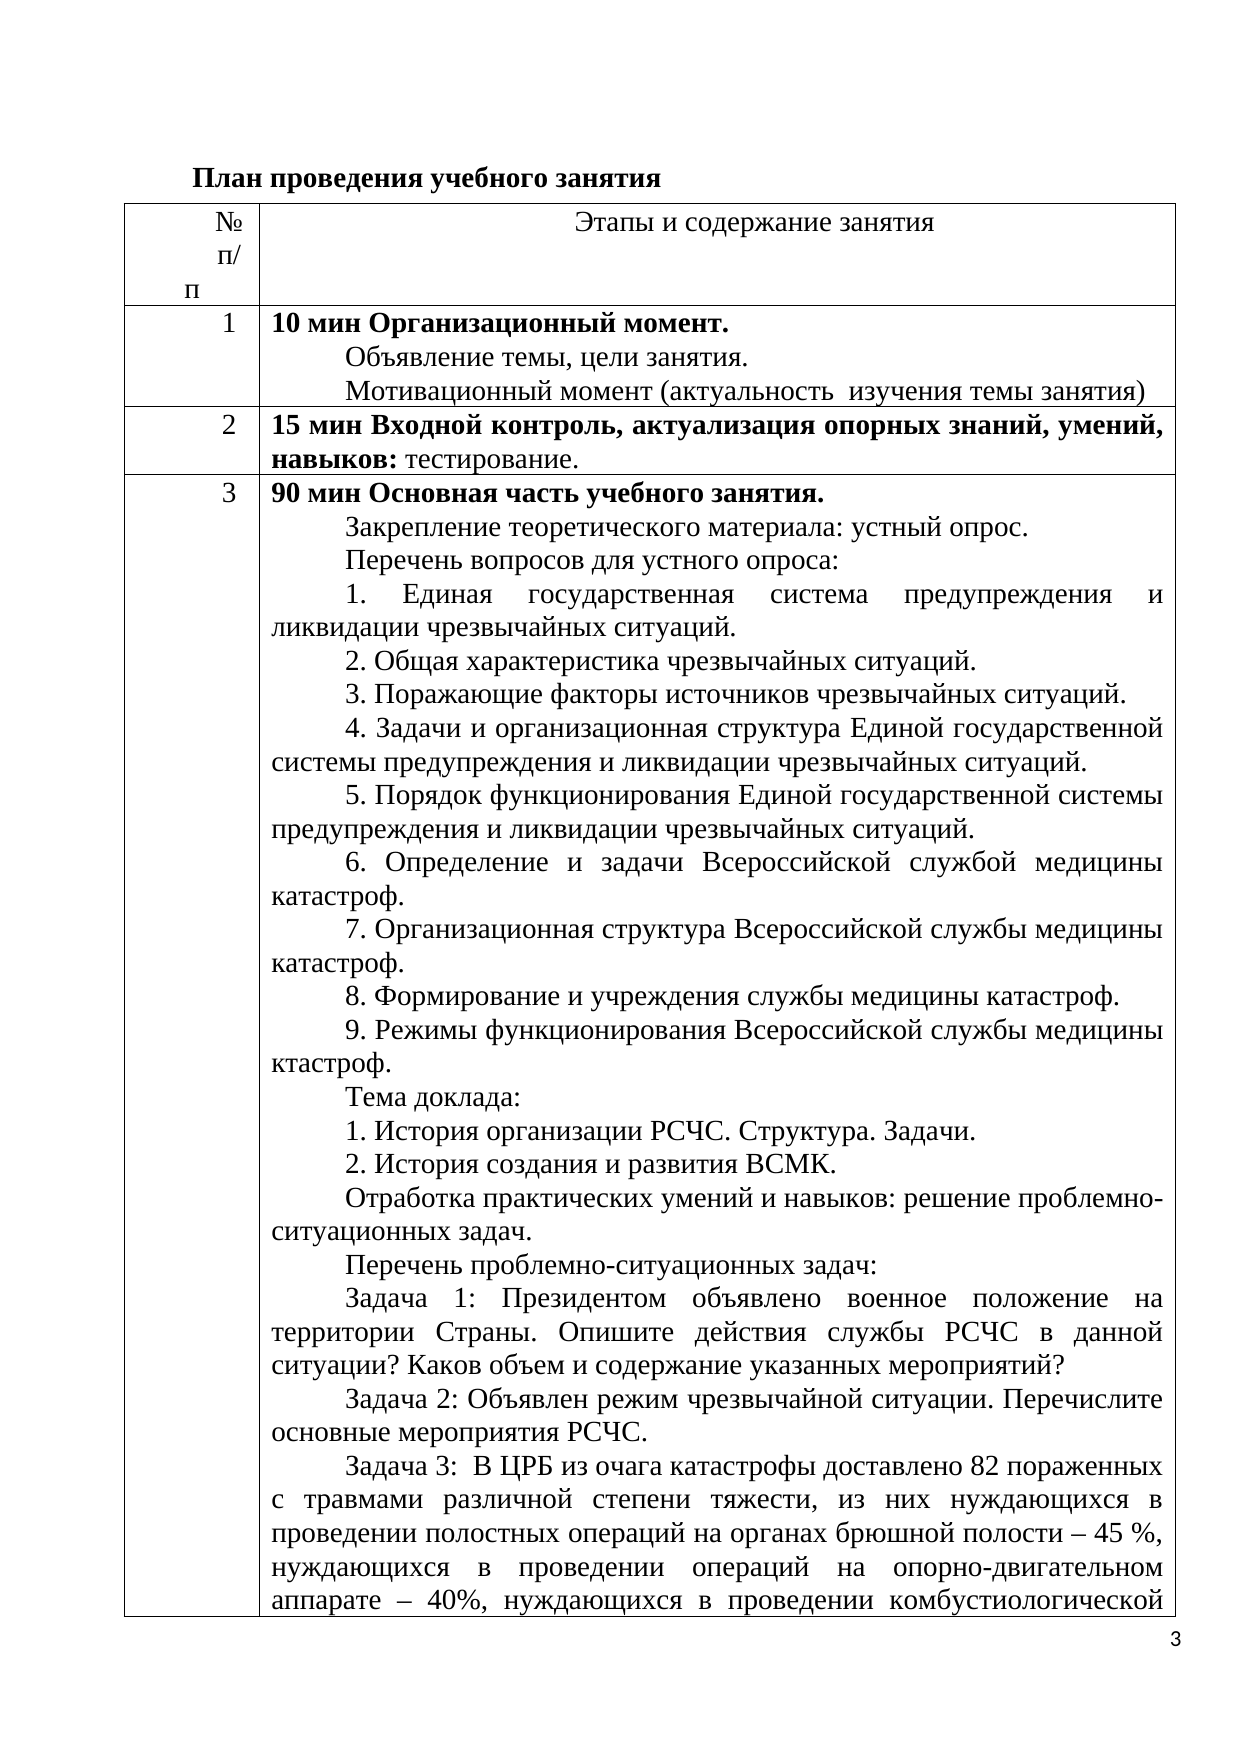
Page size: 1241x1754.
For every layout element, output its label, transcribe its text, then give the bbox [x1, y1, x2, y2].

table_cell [260, 475, 1175, 1616]
table_cell 15 мин Входной контроль, актуализация опорных знаний, умений, навыков: тестирование. [260, 407, 1175, 474]
text План проведения учебного занятия [118, 160, 1181, 193]
table_cell 10 мин Организационный момент. Объявление темы, цели занятия. Мотивационный момент (актуальность изучения темы занятия) [260, 306, 1175, 406]
table_cell 3 [125, 475, 259, 1616]
table_cell 2 [125, 407, 259, 474]
table_header Этапы и содержание занятия [260, 204, 1175, 304]
table_cell 1 [125, 306, 259, 406]
table_header № п/п [125, 204, 259, 304]
